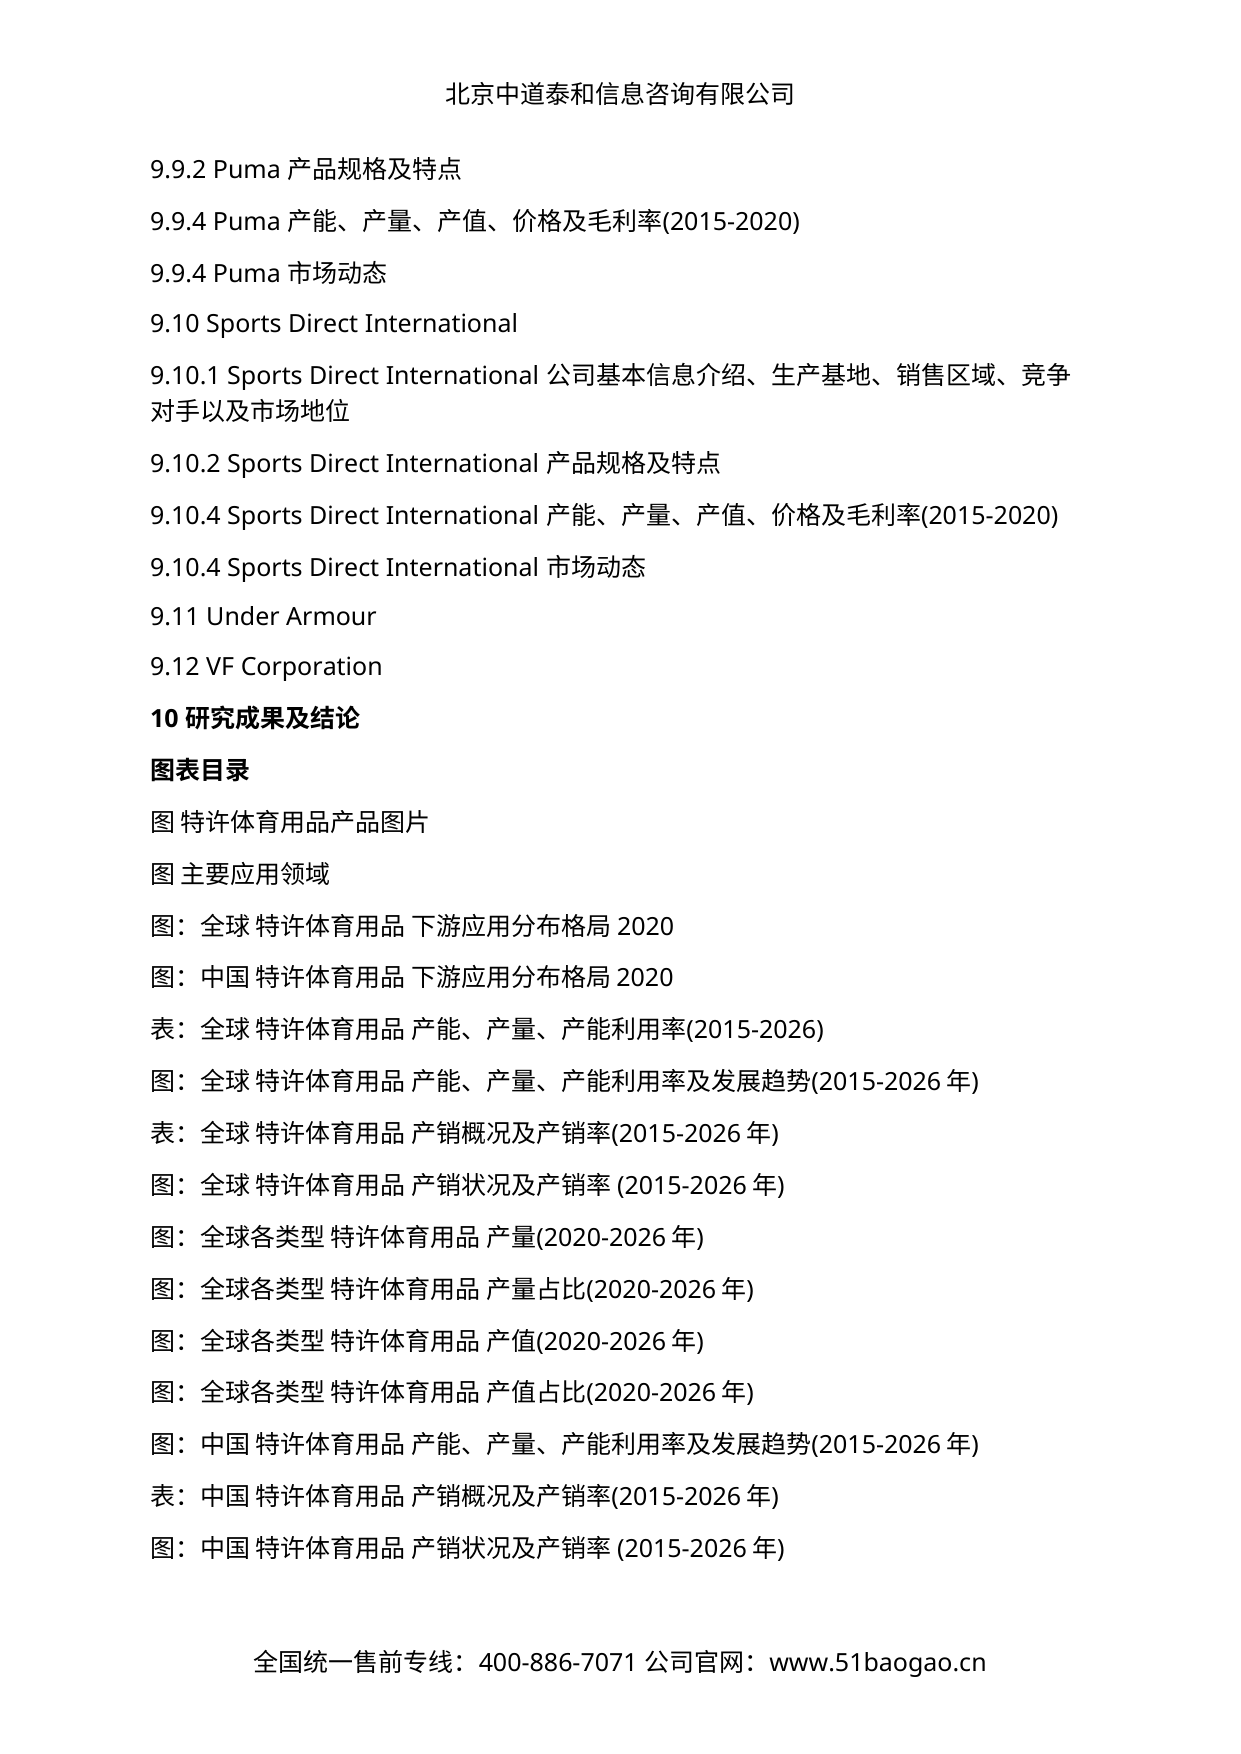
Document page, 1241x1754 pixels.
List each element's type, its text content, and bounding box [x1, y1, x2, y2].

text 图：中国 特许体育用品 产销状况及产销率 (2015-2026年) [150, 1528, 1090, 1565]
text 表：中国 特许体育用品 产销概况及产销率(2015-2026年) [150, 1477, 1090, 1513]
text 图表目录 [150, 750, 1090, 787]
text 9.11 Under Armour [150, 599, 1090, 633]
text 10 研究成果及结论 [150, 698, 1090, 735]
text 9.9.4 Puma 市场动态 [150, 254, 1090, 290]
text 图 主要应用领域 [150, 854, 1090, 890]
text 图：全球各类型 特许体育用品 产值占比(2020-2026年) [150, 1373, 1090, 1409]
text 图：全球各类型 特许体育用品 产量(2020-2026年) [150, 1217, 1090, 1253]
text 图：全球 特许体育用品 产能、产量、产能利用率及发展趋势(2015-2026年) [150, 1062, 1090, 1098]
text 9.10.4 Sports Direct International 产能、产量、产值、价格及毛利率(2015-2020) [150, 495, 1090, 532]
text 图：全球 特许体育用品 产销状况及产销率 (2015-2026年) [150, 1165, 1090, 1202]
text 表：全球 特许体育用品 产能、产量、产能利用率(2015-2026) [150, 1010, 1090, 1046]
text 图：全球各类型 特许体育用品 产量占比(2020-2026年) [150, 1269, 1090, 1305]
text 图：中国 特许体育用品 下游应用分布格局2020 [150, 958, 1090, 994]
text 9.10 Sports Direct International [150, 306, 1090, 340]
text 9.10.4 Sports Direct International 市场动态 [150, 547, 1090, 583]
text 9.9.4 Puma 产能、产量、产值、价格及毛利率(2015-2020) [150, 202, 1090, 238]
text 图：中国 特许体育用品 产能、产量、产能利用率及发展趋势(2015-2026年) [150, 1425, 1090, 1461]
text 图 特许体育用品产品图片 [150, 802, 1090, 838]
text 9.10.1 Sports Direct International 公司基本信息介绍、生产基地、销售区域、竞争对手以及市场地位 [150, 355, 1090, 428]
text 9.9.2 Puma 产品规格及特点 [150, 150, 1090, 186]
text 9.12 VF Corporation [150, 649, 1090, 683]
text 表：全球 特许体育用品 产销概况及产销率(2015-2026年) [150, 1113, 1090, 1150]
text 9.10.2 Sports Direct International 产品规格及特点 [150, 443, 1090, 480]
text 图：全球各类型 特许体育用品 产值(2020-2026年) [150, 1321, 1090, 1357]
text 图：全球 特许体育用品 下游应用分布格局 2020 [150, 906, 1090, 942]
